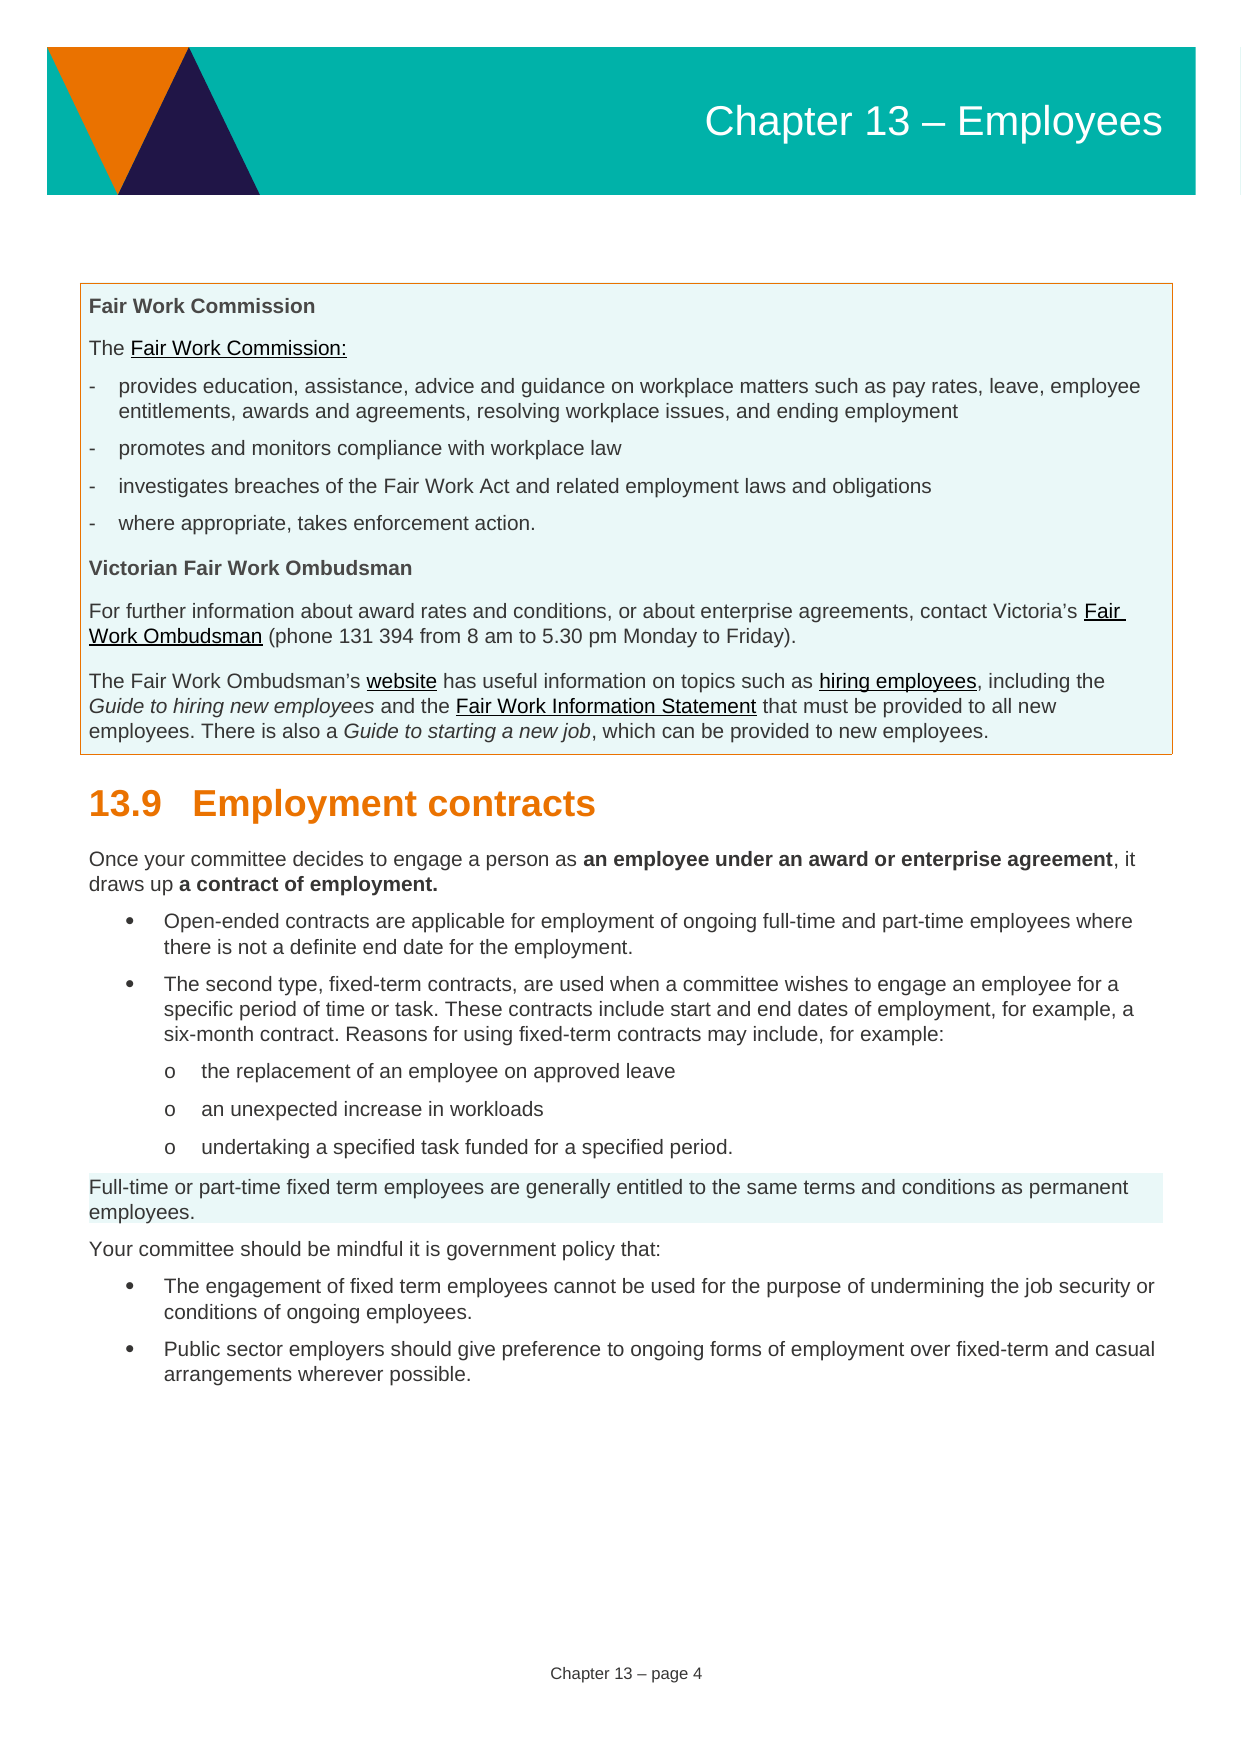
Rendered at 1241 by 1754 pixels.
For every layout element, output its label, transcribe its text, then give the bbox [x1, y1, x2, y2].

subtitle Fair Work Commission [81, 284, 1172, 318]
text - promotes and monitors compliance with workplace law [81, 424, 1172, 460]
text For further information about award rates and conditions, or about enterprise agreements, contact Victoria’s Fair Work Ombudsman (phone 131 394 from 8 am to 5.30 pm Monday to Friday). [81, 587, 1172, 647]
list The engagement of fixed term employees cannot be used for the purpose of undermining the job security or conditions of ongoing employees. [126, 1273, 1163, 1323]
text The Fair Work Ombudsman’s website has useful information on topics such as hiring employees, including the Guide to hiring new employees and the Fair Work Information Statement that must be provided to all new employees. There is also a Guide to starting a new job, which can be provided to new employees. [81, 657, 1172, 754]
text The Fair Work Commission: [81, 324, 1172, 360]
text Once your committee decides to engage a person as an employee under an award or enterprise agreement, it draws up a contract of employment. [89, 846, 1163, 896]
text - investigates breaches of the Fair Work Act and related employment laws and obligations [81, 462, 1172, 497]
list an unexpected increase in workloads [164, 1097, 1163, 1123]
text - where appropriate, takes enforcement action. [81, 499, 1172, 535]
list the replacement of an employee on approved leave [164, 1058, 1163, 1084]
subtitle Victorian Fair Work Ombudsman [81, 545, 1172, 581]
text Full-time or part-time fixed term employees are generally entitled to the same terms and conditions as permanent employees. [89, 1173, 1163, 1223]
subtitle 13.9 Employment contracts [89, 779, 1163, 825]
list The second type, fixed-term contracts, are used when a committee wishes to engage an employee for a specific period of time or task. These contracts include start and end dates of employment, for example, a six-month contract. Reasons for using fixed-term contracts may include, for example: [126, 971, 1163, 1046]
text Your committee should be mindful it is government policy that: [89, 1236, 1163, 1261]
list Public sector employers should give preference to ongoing forms of employment over fixed-term and casual arrangements wherever possible. [126, 1336, 1163, 1386]
list Open-ended contracts are applicable for employment of ongoing full-time and part-time employees where there is not a definite end date for the employment. [126, 908, 1163, 958]
text - provides education, assistance, advice and guidance on workplace matters such as pay rates, leave, employee entitlements, awards and agreements, resolving workplace issues, and ending employment [81, 362, 1172, 422]
list undertaking a specified task funded for a specified period. [164, 1135, 1163, 1161]
